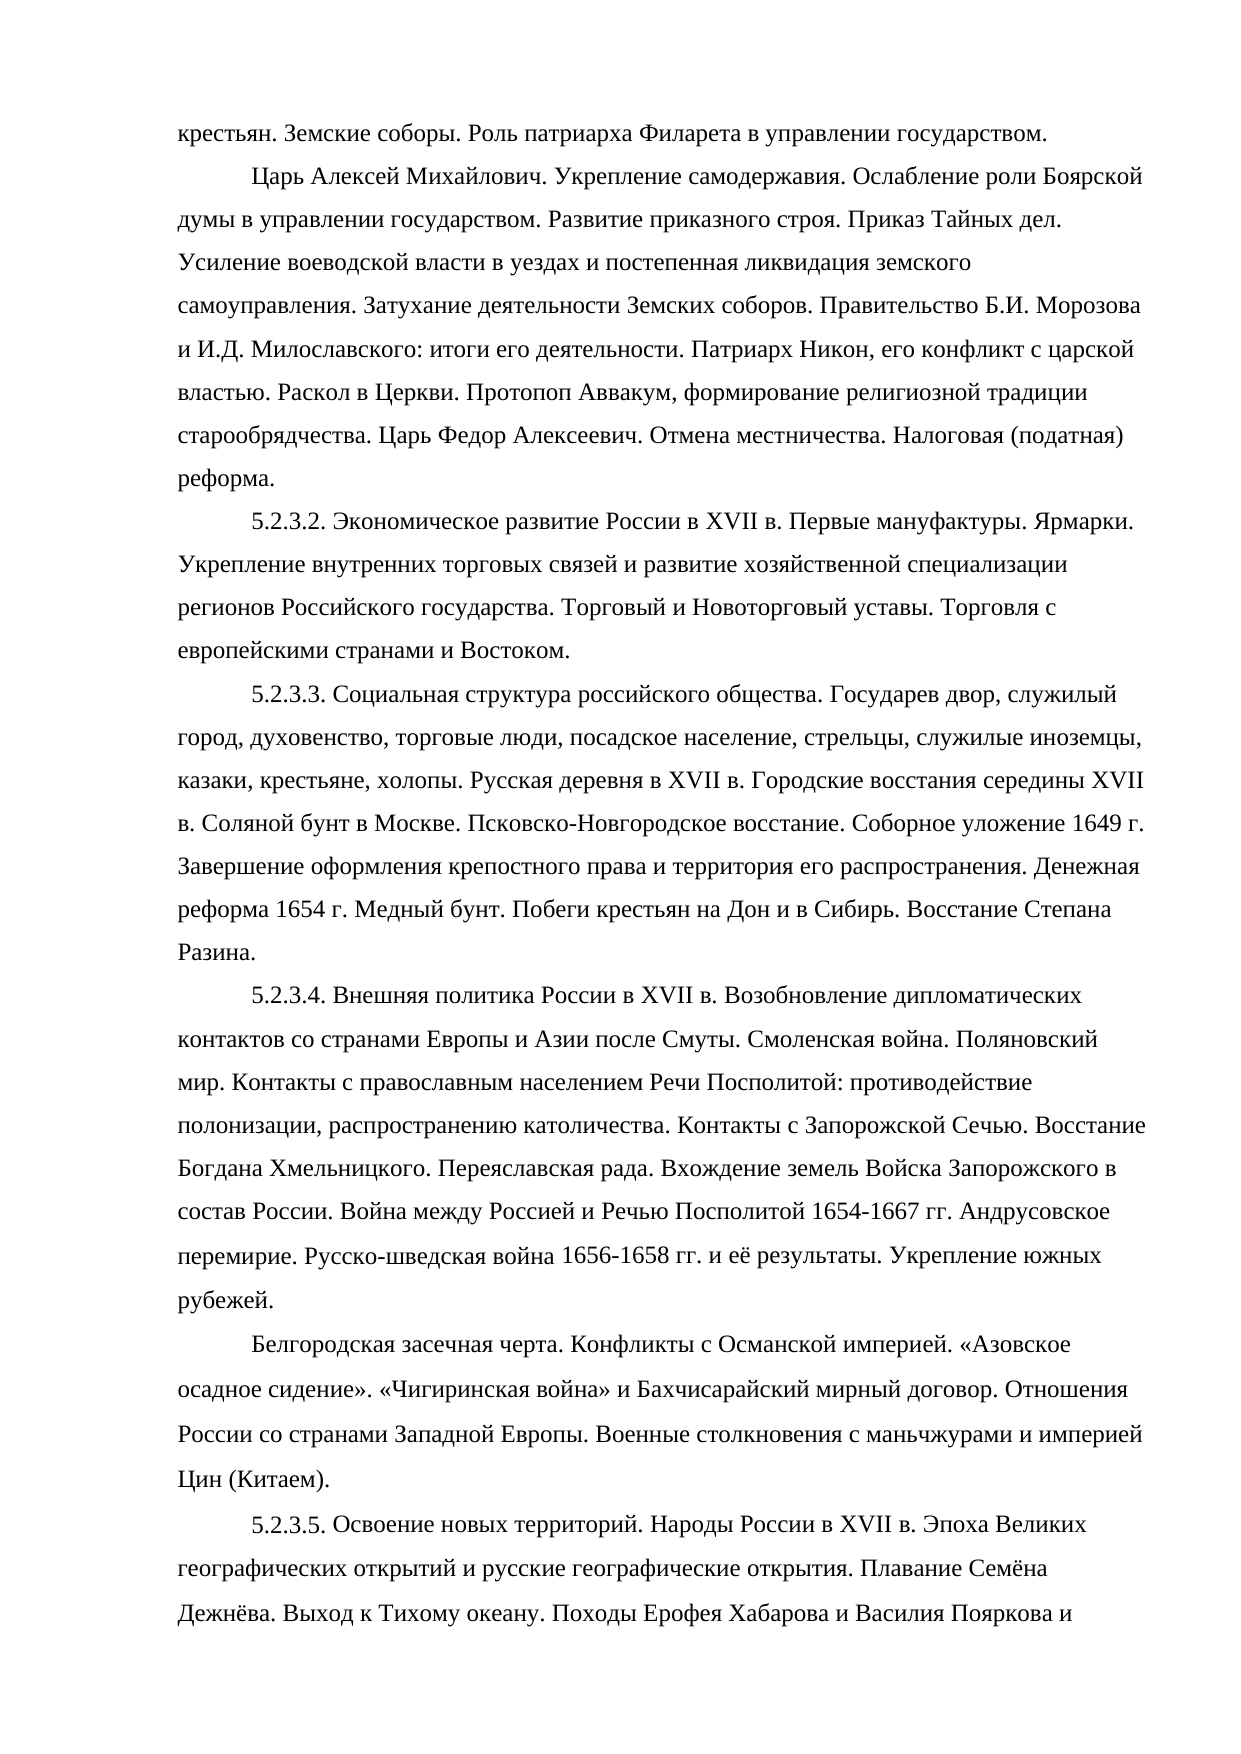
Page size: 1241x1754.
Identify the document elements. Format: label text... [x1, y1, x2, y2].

text 5.2.3.2. Экономическое развитие России в XVII в. Первые мануфактуры. Ярмарки. Укрепление внутренних торговых связей и развитие хозяйственной специализации регионов Российского государства. Торговый и Новоторговый уставы. Торговля с европейскими странами и Востоком. [177, 506, 1152, 664]
text Белгородская засечная черта. Конфликты с Османской империей. «Азовское осадное сидение». «Чигиринская война» и Бахчисарайский мирный договор. Отношения России со странами Западной Европы. Военные столкновения с маньчжурами и империей Цин (Китаем). [177, 1329, 1152, 1494]
text 5.2.3.3. Социальная структура российского общества. Государев двор, служилый город, духовенство, торговые люди, посадское население, стрельцы, служилые иноземцы, казаки, крестьяне, холопы. Русская деревня в XVII в. Городские восстания середины XVII в. Соляной бунт в Москве. Псковско-Новгородское восстание. Соборное уложение 1649 г. Завершение оформления крепостного права и территория его распространения. Денежная реформа 1654 г. Медный бунт. Побеги крестьян на Дон и в Сибирь. Восстание Степана Разина. [177, 679, 1152, 966]
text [177, 1509, 1152, 1628]
text 5.2.3.4. Внешняя политика России в XVII в. Возобновление дипломатических контактов со странами Европы и Азии после Смуты. Смоленская война. Поляновский мир. Контакты с православным населением Речи Посполитой: противодействие полонизации, распространению католичества. Контакты с Запорожской Сечью. Восстание Богдана Хмельницкого. Переяславская рада. Вхождение земель Войска Запорожского в состав России. Война между Россией и Речью Посполитой 1654-1667 гг. Андрусовское перемирие. Русско-шведская война 1656-1658 гг. и её результаты. Укрепление южных рубежей. [177, 981, 1152, 1314]
text Царь Алексей Михайлович. Укрепление самодержавия. Ослабление роли Боярской думы в управлении государством. Развитие приказного строя. Приказ Тайных дел. Усиление воеводской власти в уездах и постепенная ликвидация земского самоуправления. Затухание деятельности Земских соборов. Правительство Б.И. Морозова и И.Д. Милославского: итоги его деятельности. Патриарх Никон, его конфликт с царской властью. Раскол в Церкви. Протопоп Аввакум, формирование религиозной традиции старообрядчества. Царь Федор Алексеевич. Отмена местничества. Налоговая (податная) реформа. [177, 161, 1152, 492]
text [177, 118, 1152, 147]
